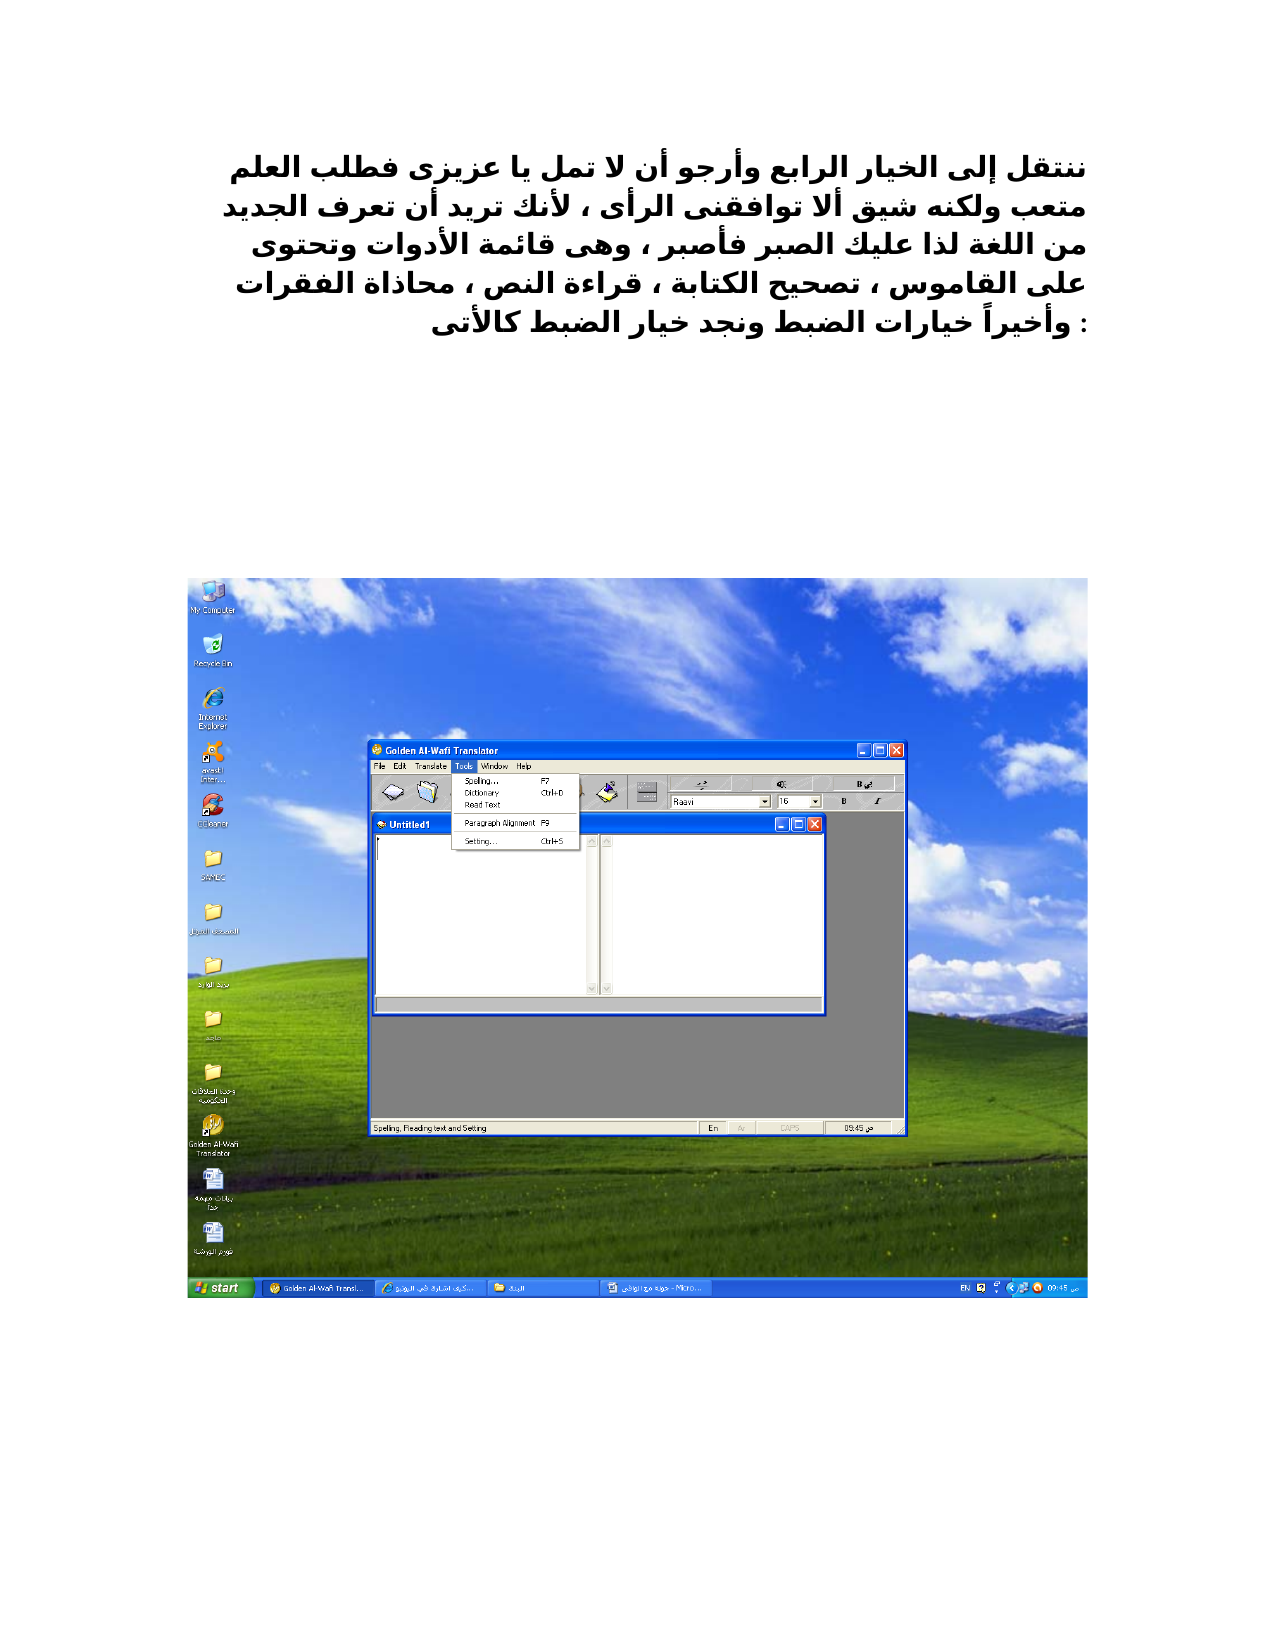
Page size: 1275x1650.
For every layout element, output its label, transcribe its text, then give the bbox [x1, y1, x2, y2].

picture [187, 578, 1088, 1298]
text ننتقل إلى الخيار الرابع وأرجو أن لا تمل يا عزيزى فطلب العلم متعب ولكنه شيق ألا توافقنى الرأى ، لأنك تريد أن تعرف الجديد من اللغة لذا عليك الصبر فأصبر ، وهى قائمة الأدوات وتحتوى على القاموس ، تصحيح الكتابة ، قراءة النص ، محاذاة الفقرات وأخيراً خيارات الضبط ونجد خيار الضبط كالأتى : [187, 150, 1087, 340]
